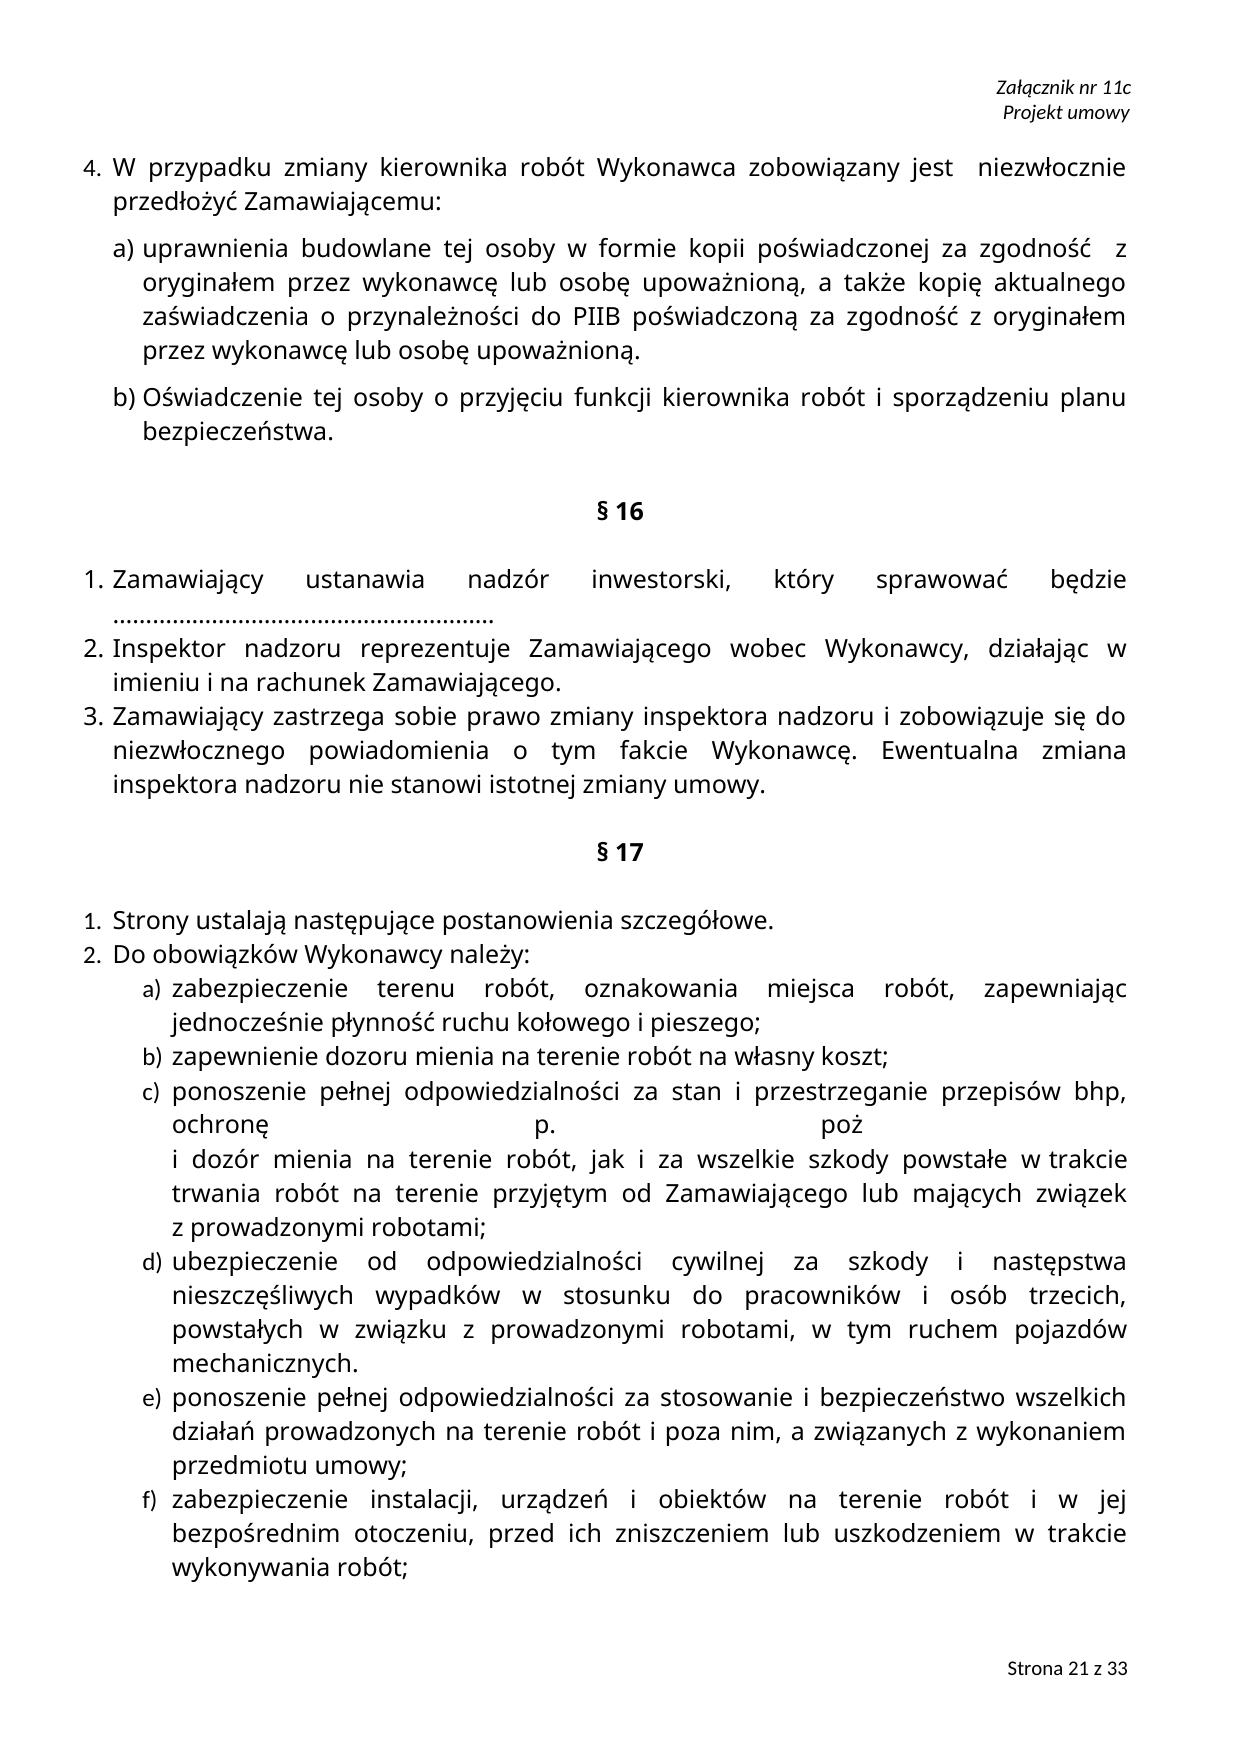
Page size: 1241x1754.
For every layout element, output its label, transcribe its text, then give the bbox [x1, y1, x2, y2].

list zapewnienie dozoru mienia na terenie robót na własny koszt; [142, 1039, 1128, 1073]
text § 16 [112, 494, 1128, 528]
list ponoszenie pełnej odpowiedzialności za stan i przestrzeganie przepisów bhp, ochronę p. poż i dozór mienia na terenie robót, jak i za wszelkie szkody powstałe w trakcie trwania robót na terenie przyjętym od Zamawiającego lub mających związek z prowadzonymi robotami; [142, 1073, 1128, 1243]
text § 17 [112, 835, 1128, 869]
list zabezpieczenie instalacji, urządzeń i obiektów na terenie robót i w jej bezpośrednim otoczeniu, przed ich zniszczeniem lub uszkodzeniem w trakcie wykonywania robót; [142, 1482, 1128, 1584]
list W przypadku zmiany kierownika robót Wykonawca zobowiązany jest niezwłocznie przedłożyć Zamawiającemu: [83, 150, 1128, 218]
list ponoszenie pełnej odpowiedzialności za stosowanie i bezpieczeństwo wszelkich działań prowadzonych na terenie robót i poza nim, a związanych z wykonaniem przedmiotu umowy; [142, 1380, 1128, 1482]
list Do obowiązków Wykonawcy należy: [83, 937, 1128, 971]
list uprawnienia budowlane tej osoby w formie kopii poświadczonej za zgodność z oryginałem przez wykonawcę lub osobę upoważnioną, a także kopię aktualnego zaświadczenia o przynależności do PIIB poświadczoną za zgodność z oryginałem przez wykonawcę lub osobę upoważnioną. [112, 231, 1128, 367]
list Strony ustalają następujące postanowienia szczegółowe. [83, 903, 1128, 937]
list Oświadczenie tej osoby o przyjęciu funkcji kierownika robót i sporządzeniu planu bezpieczeństwa. [112, 379, 1128, 447]
list Inspektor nadzoru reprezentuje Zamawiającego wobec Wykonawcy, działając w imieniu i na rachunek Zamawiającego. [83, 630, 1128, 698]
list Zamawiający zastrzega sobie prawo zmiany inspektora nadzoru i zobowiązuje się do niezwłocznego powiadomienia o tym fakcie Wykonawcę. Ewentualna zmiana inspektora nadzoru nie stanowi istotnej zmiany umowy. [83, 698, 1128, 801]
list zabezpieczenie terenu robót, oznakowania miejsca robót, zapewniając jednocześnie płynność ruchu kołowego i pieszego; [142, 971, 1128, 1039]
list Zamawiający ustanawia nadzór inwestorski, który sprawować będzie ……………………………………….………… [83, 562, 1128, 630]
list ubezpieczenie od odpowiedzialności cywilnej za szkody i następstwa nieszczęśliwych wypadków w stosunku do pracowników i osób trzecich, powstałych w związku z prowadzonymi robotami, w tym ruchem pojazdów mechanicznych. [142, 1243, 1128, 1380]
